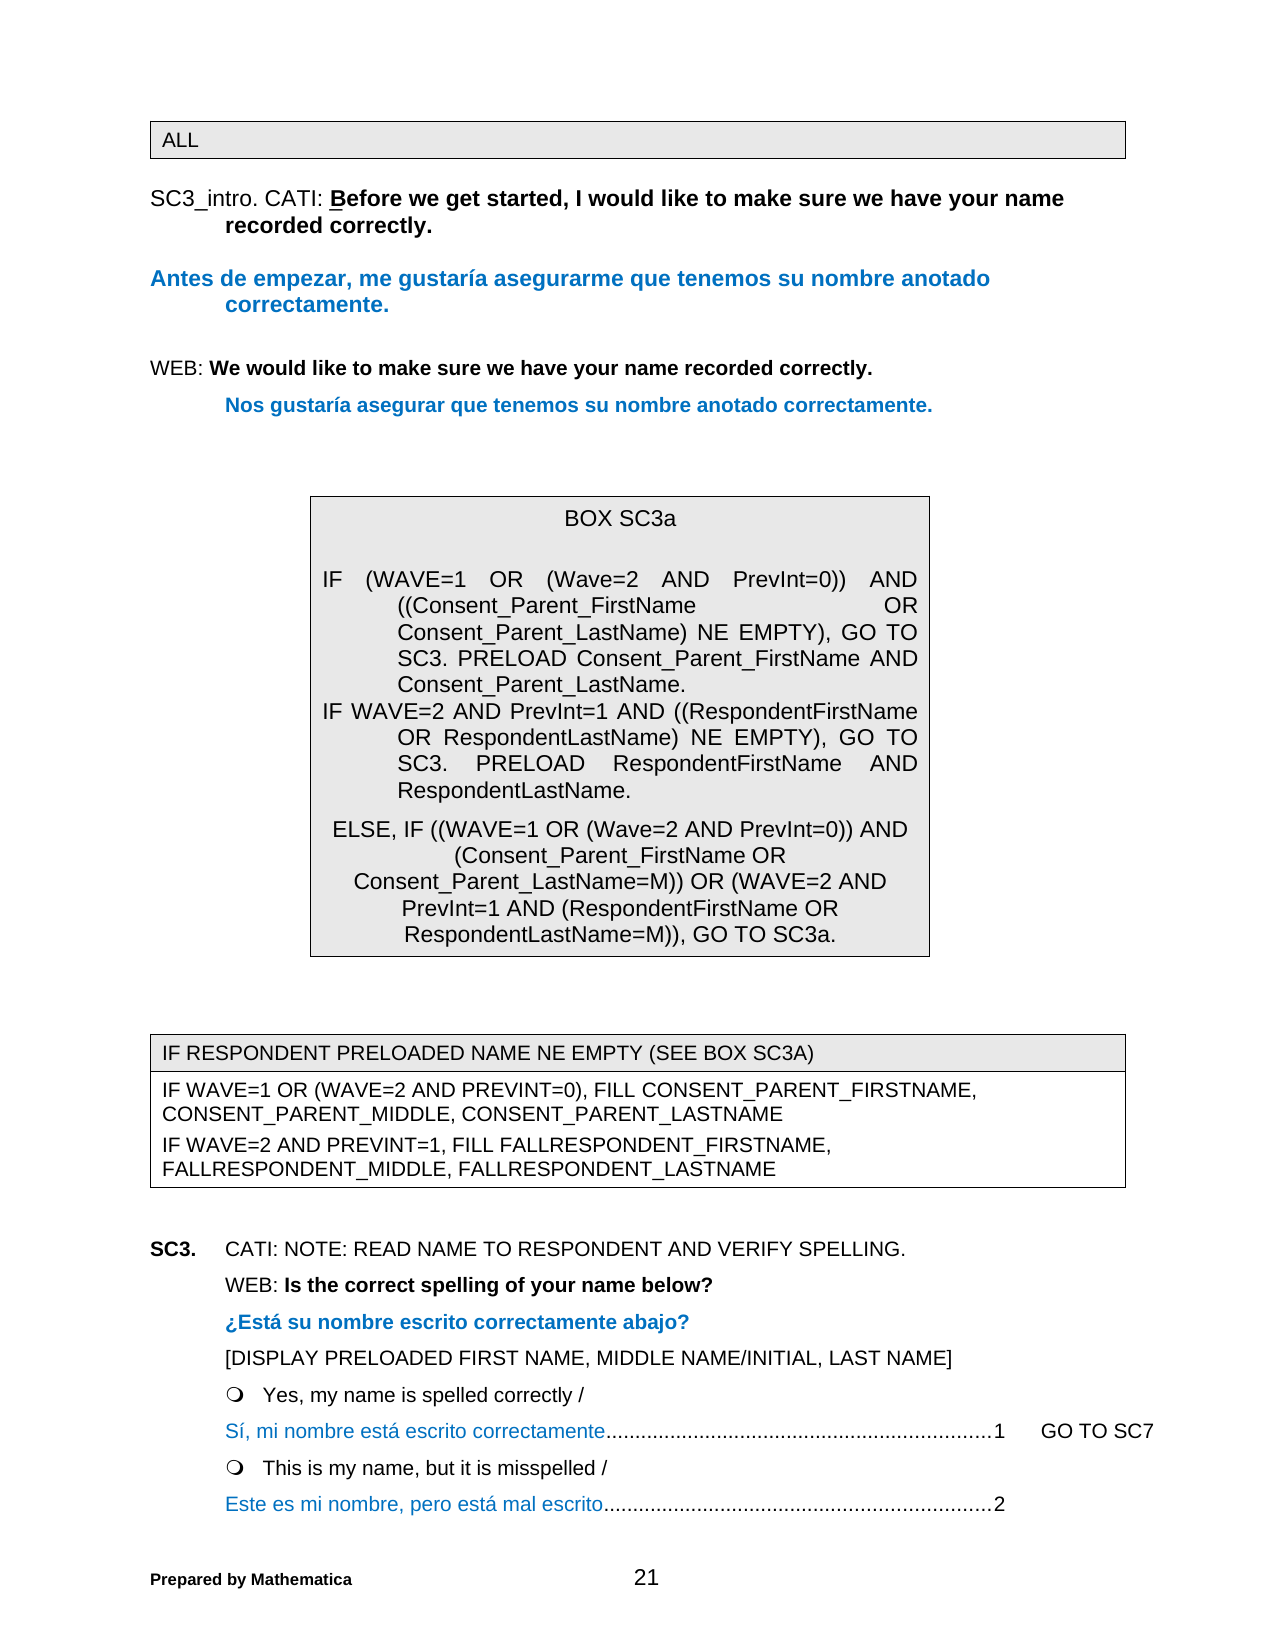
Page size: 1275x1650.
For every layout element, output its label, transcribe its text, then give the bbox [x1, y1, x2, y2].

text WEB: We would like to make sure we have your name recorded correctly. [150, 356, 1181, 380]
table_cell IF WAVE=1 OR (WAVE=2 AND PREVINT=0), FILL Consent_Parent_FirstName, CONSENT_PARENT_mIDDLE, Consent_Parent_LastName IF WAVE=2 AND PREVINT=1, FILL FALLRESPONDENT_FIRSTNAME, FALLRESPONDENT_MIDDLE, FALLRESPONDENT_LASTNAME [151, 1072, 1125, 1187]
text Antes de empezar, me gustaría asegurarme que tenemos su nombre anotado correctamente. [150, 264, 1125, 317]
table_header if RESPONDENT PRELOADED NAME NE EMPTY (SEE BOX SC3A) [151, 1035, 1125, 1071]
text Sí, mi nombre está escrito correctamente 1 GO TO SC7 [225, 1419, 1228, 1443]
text This is my name, but it is misspelled / [225, 1456, 1228, 1479]
text Este es mi nombre, pero está mal escrito 2 [225, 1492, 1228, 1516]
text ¿Está su nombre escrito correctamente abajo? [150, 1309, 1181, 1333]
text WEB: Is the correct spelling of your name below? [150, 1273, 1181, 1297]
text SC3. CATI: NOTE: READ NAME TO RESPONDENT AND VERIFY SPELLING. [150, 1237, 1181, 1261]
text [DISPLAY PRELOADED FIRST NAME, MIDDLE NAME/INITIAL, LAST NAME] [150, 1346, 1181, 1370]
table_header BOX SC3a IF (WAVE=1 OR (Wave=2 AND PrevInt=0)) AND ((Consent_Parent_FirstName OR Consent_Parent_LastName) NE EMPTY), GO TO SC3. PRELOAD Consent_Parent_FirstName AND Consent_Parent_LastName. IF WAVE=2 AND PrevInt=1 AND ((RespondentFirstName OR RespondentLastName) NE EMPTY), GO TO SC3. PRELOAD RespondentFirstName AND RespondentLastName. ELSE, IF ((WAVE=1 OR (Wave=2 AND PrevInt=0)) AND (Consent_Parent_FirstName OR Consent_Parent_LastName=M)) OR (WAVE=2 AND PrevInt=1 AND (RespondentFirstName OR RespondentLastName=M)), GO TO SC3a. [311, 497, 929, 956]
text Nos gustaría asegurar que tenemos su nombre anotado correctamente. [150, 392, 1181, 416]
text SC3_intro. CATI: Before we get started, I would like to make sure we have your name recorded correctly. [150, 185, 1125, 238]
text Yes, my name is spelled correctly / [225, 1382, 1228, 1407]
table_header ALL [151, 122, 1125, 158]
